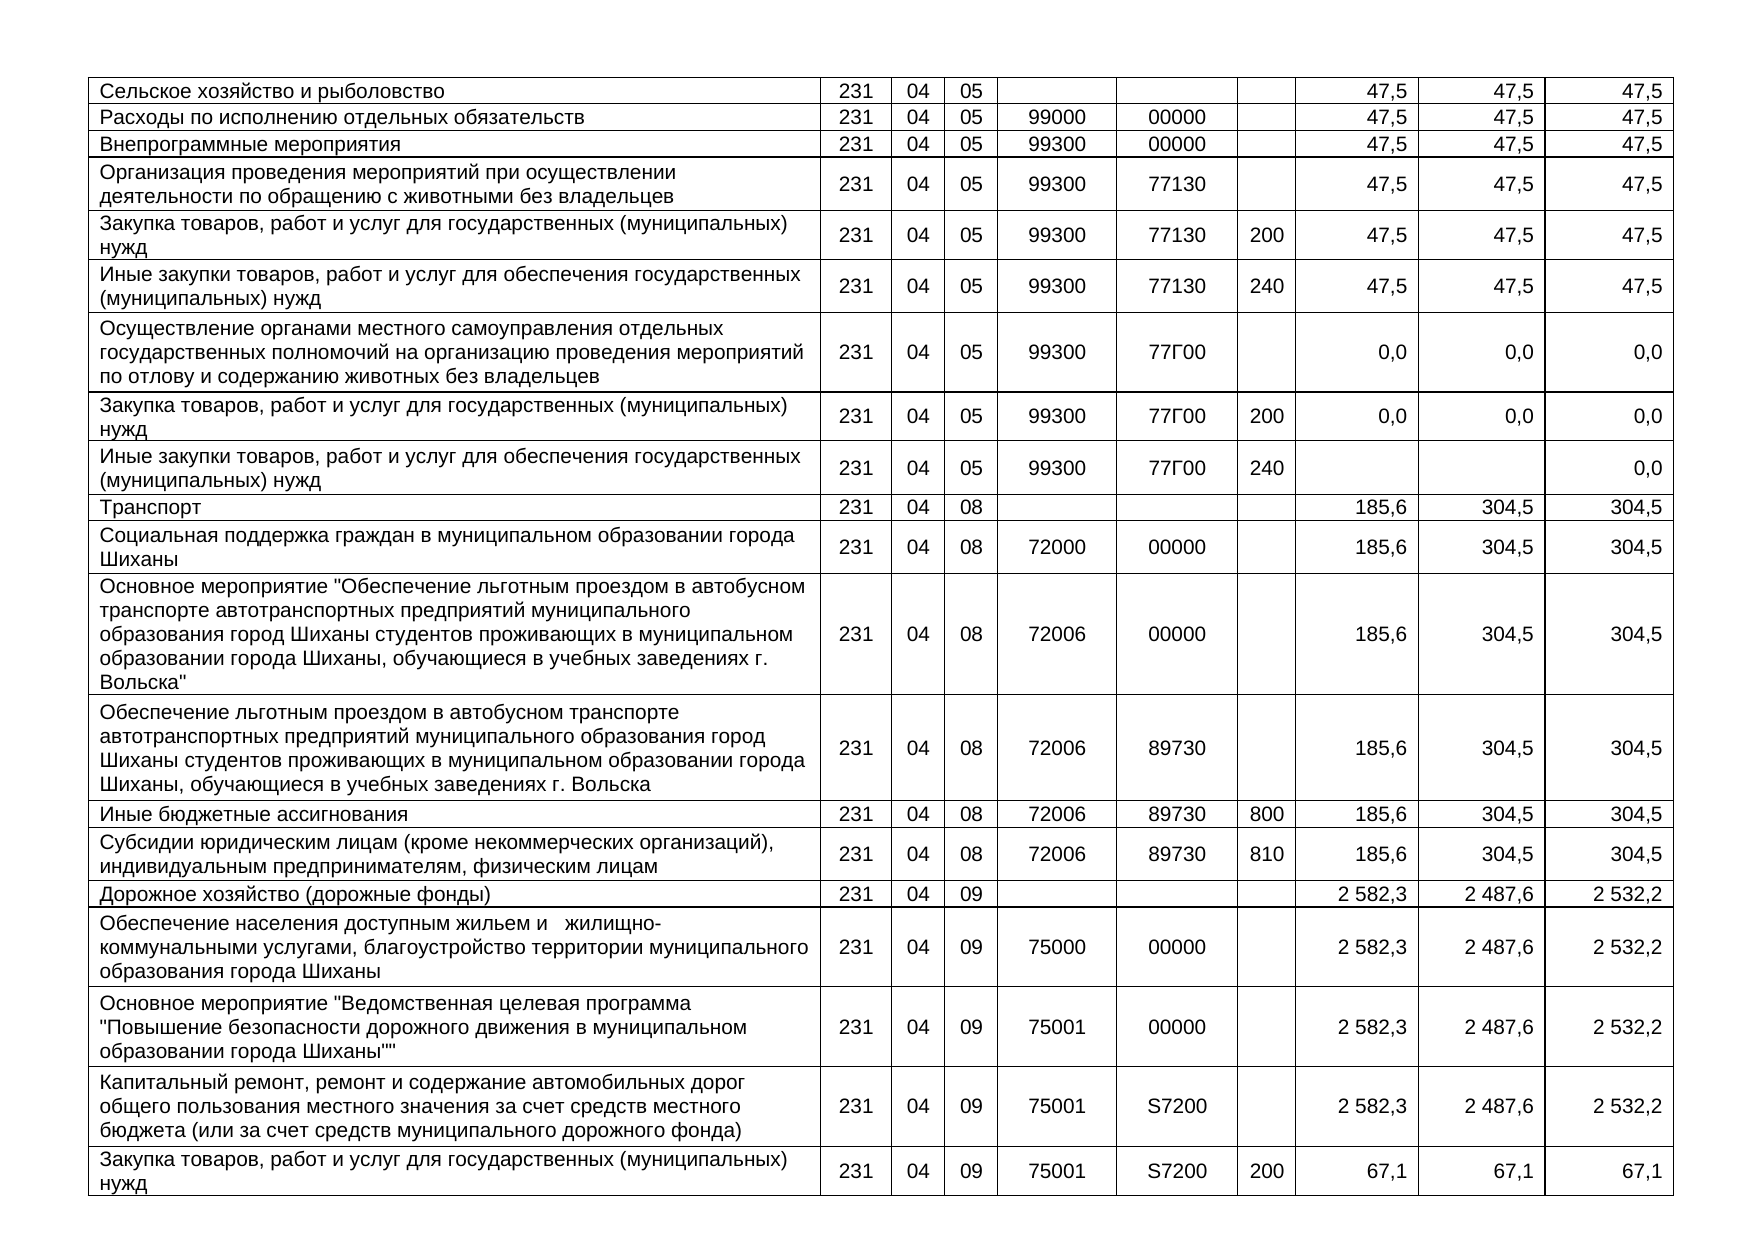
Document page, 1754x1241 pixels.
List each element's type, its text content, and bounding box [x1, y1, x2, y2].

table_cell 04 [892, 987, 944, 1066]
table_cell 47,5 [1419, 131, 1544, 156]
table_cell 304,5 [1419, 574, 1544, 694]
table_cell 05 [945, 393, 997, 440]
table_cell 05 [945, 211, 997, 258]
table_cell 09 [945, 908, 997, 986]
table_cell 231 [821, 574, 891, 694]
table_cell 47,5 [1419, 104, 1544, 130]
table_cell 00000 [1117, 908, 1237, 986]
table_cell 04 [892, 211, 944, 258]
table_cell 0,0 [1296, 393, 1418, 440]
table_cell 231 [821, 441, 891, 493]
table_cell 08 [945, 521, 997, 573]
table_cell Основное мероприятие "Обеспечение льготным проездом в автобусном транспорте автотранспортных предприятий муниципального образования город Шиханы студентов проживающих в муниципальном образовании города Шиханы, обучающиеся в учебных заведениях г. Вольска" [89, 574, 820, 694]
table_cell 304,5 [1419, 521, 1544, 573]
table_cell 05 [945, 158, 997, 209]
table_cell 185,6 [1296, 801, 1418, 827]
table_cell Капитальный ремонт, ремонт и содержание автомобильных дорог общего пользования местного значения за счет средств местного бюджета (или за счет средств муниципального дорожного фонда) [89, 1067, 820, 1146]
table_cell S7200 [1117, 1067, 1237, 1146]
table_cell 0,0 [1546, 441, 1673, 493]
table_cell 04 [892, 441, 944, 493]
table_cell Сельское хозяйство и рыболовство [89, 78, 820, 103]
table_cell [998, 495, 1116, 520]
table_cell Закупка товаров, работ и услуг для государственных (муниципальных) нужд [89, 393, 820, 440]
table_cell 200 [1238, 1147, 1295, 1194]
table_cell 08 [945, 495, 997, 520]
table_cell Иные бюджетные ассигнования [89, 801, 820, 827]
table_cell 231 [821, 211, 891, 258]
table_cell 99300 [998, 441, 1116, 493]
table_cell Основное мероприятие "Ведомственная целевая программа "Повышение безопасности дорожного движения в муниципальном образовании города Шиханы"" [89, 987, 820, 1066]
table_cell 304,5 [1546, 695, 1673, 800]
table_cell 231 [821, 881, 891, 906]
table_cell 304,5 [1419, 828, 1544, 880]
table_cell 72006 [998, 574, 1116, 694]
table_cell 72006 [998, 695, 1116, 800]
table_cell 00000 [1117, 521, 1237, 573]
table_cell 89730 [1117, 695, 1237, 800]
table_cell 240 [1238, 441, 1295, 493]
table_cell Закупка товаров, работ и услуг для государственных (муниципальных) нужд [89, 1147, 820, 1194]
table_cell 04 [892, 695, 944, 800]
table_cell 72006 [998, 801, 1116, 827]
table_cell 04 [892, 104, 944, 130]
table_cell 08 [945, 574, 997, 694]
table_cell 09 [945, 987, 997, 1066]
table_cell 05 [945, 131, 997, 156]
table_cell 08 [945, 695, 997, 800]
table_cell 2 582,3 [1296, 881, 1418, 906]
table_cell [1117, 495, 1237, 520]
table_cell 47,5 [1296, 260, 1418, 312]
table_cell 185,6 [1296, 521, 1418, 573]
table_cell 75001 [998, 1147, 1116, 1194]
table_cell 04 [892, 495, 944, 520]
table_cell 231 [821, 828, 891, 880]
table_cell 47,5 [1546, 211, 1673, 258]
table_cell Дорожное хозяйство (дорожные фонды) [89, 881, 820, 906]
table_cell 99300 [998, 313, 1116, 391]
table_cell [1238, 158, 1295, 209]
table_cell [1238, 78, 1295, 103]
table_cell 185,6 [1296, 695, 1418, 800]
table_cell 2 487,6 [1419, 881, 1544, 906]
table_cell 304,5 [1419, 801, 1544, 827]
table_cell 05 [945, 78, 997, 103]
table_cell Иные закупки товаров, работ и услуг для обеспечения государственных (муниципальных) нужд [89, 260, 820, 312]
table_cell 231 [821, 1067, 891, 1146]
table_cell 04 [892, 881, 944, 906]
table_cell 05 [945, 260, 997, 312]
table_cell 2 582,3 [1296, 1067, 1418, 1146]
table_cell 2 487,6 [1419, 987, 1544, 1066]
table_cell [998, 78, 1116, 103]
table_cell [1238, 1067, 1295, 1146]
table_cell 47,5 [1419, 260, 1544, 312]
table_cell 04 [892, 158, 944, 209]
table_cell 304,5 [1546, 521, 1673, 573]
table_cell 2 532,2 [1546, 908, 1673, 986]
table_cell 47,5 [1296, 78, 1418, 103]
table_cell 04 [892, 131, 944, 156]
table_cell 72000 [998, 521, 1116, 573]
table_cell [1238, 131, 1295, 156]
table_cell 72006 [998, 828, 1116, 880]
table_cell 47,5 [1296, 211, 1418, 258]
table_cell Организация проведения мероприятий при осуществлении деятельности по обращению с животными без владельцев [89, 158, 820, 209]
table_cell 2 532,2 [1546, 987, 1673, 1066]
table_cell 08 [945, 828, 997, 880]
table_cell 08 [945, 801, 997, 827]
table_cell 185,6 [1296, 574, 1418, 694]
table_cell 2 582,3 [1296, 908, 1418, 986]
table_cell 77Г00 [1117, 441, 1237, 493]
table_cell 47,5 [1546, 78, 1673, 103]
table_cell 99000 [998, 104, 1116, 130]
table_cell 09 [945, 881, 997, 906]
table_cell 231 [821, 104, 891, 130]
table_cell [1238, 495, 1295, 520]
table_cell Осуществление органами местного самоуправления отдельных государственных полномочий на организацию проведения мероприятий по отлову и содержанию животных без владельцев [89, 313, 820, 391]
table_cell 04 [892, 393, 944, 440]
table_cell 304,5 [1419, 695, 1544, 800]
table_cell 04 [892, 801, 944, 827]
table_cell 47,5 [1546, 260, 1673, 312]
table_cell 231 [821, 313, 891, 391]
table_cell 2 532,2 [1546, 1067, 1673, 1146]
table_cell 00000 [1117, 987, 1237, 1066]
table_cell 304,5 [1419, 495, 1544, 520]
table_cell 0,0 [1546, 393, 1673, 440]
table_cell 89730 [1117, 828, 1237, 880]
table_cell 0,0 [1419, 313, 1544, 391]
table_cell 04 [892, 260, 944, 312]
table_cell 240 [1238, 260, 1295, 312]
table_cell 04 [892, 78, 944, 103]
table_cell 77130 [1117, 260, 1237, 312]
table_cell 04 [892, 313, 944, 391]
table_cell 47,5 [1419, 158, 1544, 209]
table_cell 00000 [1117, 104, 1237, 130]
table_cell 231 [821, 908, 891, 986]
table_cell 231 [821, 260, 891, 312]
table_cell [1238, 313, 1295, 391]
table_cell 67,1 [1296, 1147, 1418, 1194]
table_cell 185,6 [1296, 495, 1418, 520]
table_cell 200 [1238, 393, 1295, 440]
table_cell 75001 [998, 1067, 1116, 1146]
table_cell 304,5 [1546, 801, 1673, 827]
table_cell 231 [821, 158, 891, 209]
table_cell 47,5 [1419, 78, 1544, 103]
table_cell [1117, 78, 1237, 103]
table_cell 2 532,2 [1546, 881, 1673, 906]
table_cell Закупка товаров, работ и услуг для государственных (муниципальных) нужд [89, 211, 820, 258]
table_cell 99300 [998, 260, 1116, 312]
table_cell 77Г00 [1117, 313, 1237, 391]
table_cell [1238, 908, 1295, 986]
table_cell 67,1 [1419, 1147, 1544, 1194]
table_cell 05 [945, 313, 997, 391]
table_cell 2 582,3 [1296, 987, 1418, 1066]
table_cell [1238, 574, 1295, 694]
table_cell 47,5 [1546, 104, 1673, 130]
table_cell 304,5 [1546, 495, 1673, 520]
table_cell 0,0 [1419, 393, 1544, 440]
table_cell 2 487,6 [1419, 908, 1544, 986]
table_cell 47,5 [1296, 158, 1418, 209]
table_cell 231 [821, 695, 891, 800]
table_cell 09 [945, 1147, 997, 1194]
table_cell [1419, 441, 1544, 493]
table_cell 04 [892, 828, 944, 880]
table_cell 00000 [1117, 574, 1237, 694]
table_cell 47,5 [1419, 211, 1544, 258]
table_cell 810 [1238, 828, 1295, 880]
table_cell 04 [892, 521, 944, 573]
table_cell 05 [945, 104, 997, 130]
table_cell 231 [821, 495, 891, 520]
table_cell 04 [892, 1147, 944, 1194]
table_cell [998, 881, 1116, 906]
table_cell 04 [892, 574, 944, 694]
table_cell 231 [821, 1147, 891, 1194]
table_cell 47,5 [1296, 104, 1418, 130]
table_cell 800 [1238, 801, 1295, 827]
table_cell 0,0 [1296, 313, 1418, 391]
table_cell 04 [892, 908, 944, 986]
table_cell 99300 [998, 211, 1116, 258]
table_cell 99300 [998, 393, 1116, 440]
table_cell 75000 [998, 908, 1116, 986]
table_cell Субсидии юридическим лицам (кроме некоммерческих организаций), индивидуальным предпринимателям, физическим лицам [89, 828, 820, 880]
table_cell 75001 [998, 987, 1116, 1066]
table_cell 09 [945, 1067, 997, 1146]
table_cell 231 [821, 393, 891, 440]
table_cell S7200 [1117, 1147, 1237, 1194]
table_cell 2 487,6 [1419, 1067, 1544, 1146]
table_cell 231 [821, 801, 891, 827]
table_cell [1238, 104, 1295, 130]
table_cell 47,5 [1546, 158, 1673, 209]
table_cell 00000 [1117, 131, 1237, 156]
table_cell [1238, 521, 1295, 573]
table_cell 0,0 [1546, 313, 1673, 391]
table_cell Социальная поддержка граждан в муниципальном образовании города Шиханы [89, 521, 820, 573]
table_cell 304,5 [1546, 828, 1673, 880]
table_cell Внепрограммные мероприятия [89, 131, 820, 156]
table_cell [1238, 987, 1295, 1066]
table_cell [1238, 881, 1295, 906]
table_cell 231 [821, 987, 891, 1066]
table_cell 89730 [1117, 801, 1237, 827]
table_cell Иные закупки товаров, работ и услуг для обеспечения государственных (муниципальных) нужд [89, 441, 820, 493]
table_cell 47,5 [1546, 131, 1673, 156]
table_cell 67,1 [1546, 1147, 1673, 1194]
table_cell 200 [1238, 211, 1295, 258]
table_cell [1238, 695, 1295, 800]
table_cell 231 [821, 131, 891, 156]
table_cell [1296, 441, 1418, 493]
table_cell Обеспечение льготным проездом в автобусном транспорте автотранспортных предприятий муниципального образования город Шиханы студентов проживающих в муниципальном образовании города Шиханы, обучающиеся в учебных заведениях г. Вольска [89, 695, 820, 800]
table_cell 304,5 [1546, 574, 1673, 694]
table_cell 05 [945, 441, 997, 493]
table_cell [1117, 881, 1237, 906]
table_cell 231 [821, 78, 891, 103]
table_cell 77Г00 [1117, 393, 1237, 440]
table_cell 04 [892, 1067, 944, 1146]
table_cell Расходы по исполнению отдельных обязательств [89, 104, 820, 130]
table_cell 77130 [1117, 158, 1237, 209]
table_cell 231 [821, 521, 891, 573]
table_cell 77130 [1117, 211, 1237, 258]
table_cell 185,6 [1296, 828, 1418, 880]
table_cell Транспорт [89, 495, 820, 520]
table_cell 99300 [998, 131, 1116, 156]
table_cell Обеспечение населения доступным жильем и жилищно-коммунальными услугами, благоустройство территории муниципального образования города Шиханы [89, 908, 820, 986]
table_cell 99300 [998, 158, 1116, 209]
table_cell 47,5 [1296, 131, 1418, 156]
